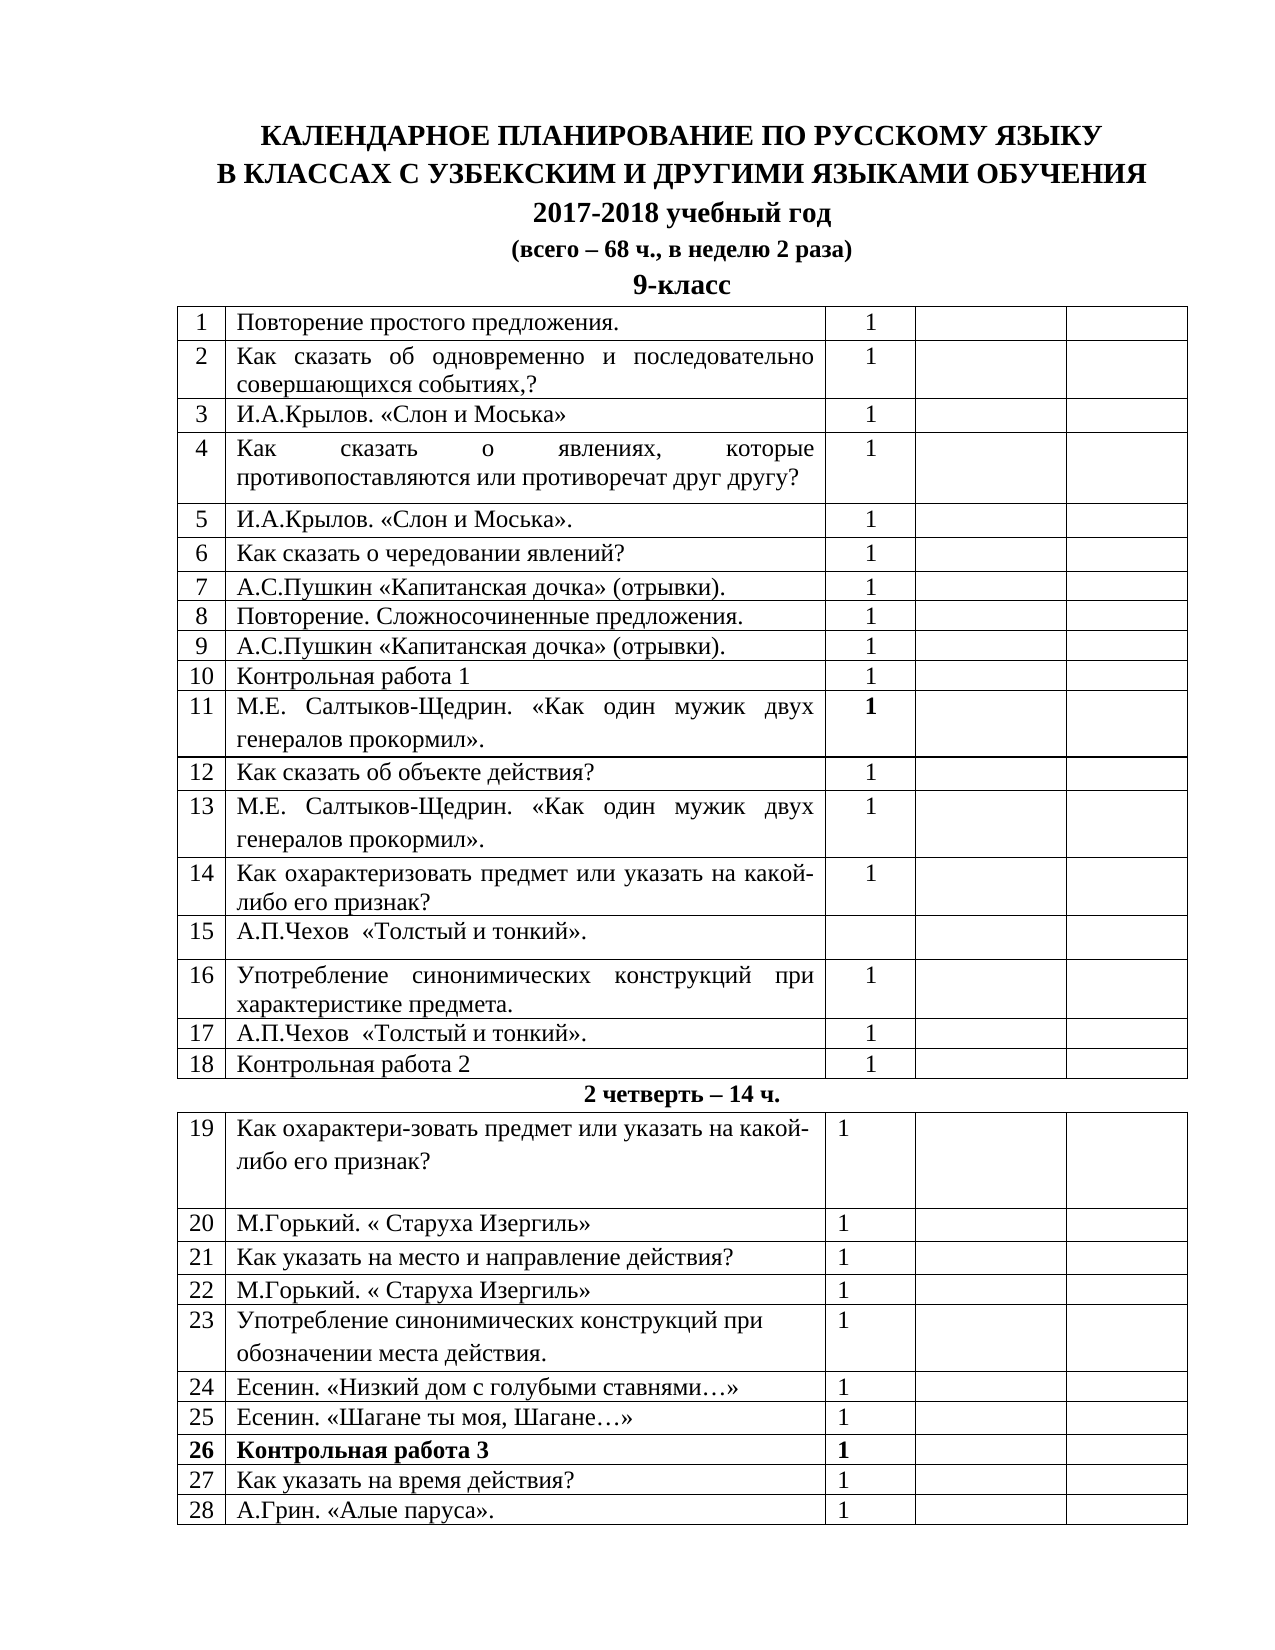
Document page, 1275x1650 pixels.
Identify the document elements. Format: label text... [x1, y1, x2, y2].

table_cell М.Е. Салтыков-Щедрин. «Как один мужик двух генералов прокормил». [226, 691, 825, 756]
table_cell 1 [826, 1049, 915, 1078]
table_cell 18 [178, 1049, 225, 1078]
table_cell А.П.Чехов «Толстый и тонкий». [226, 1019, 825, 1048]
table_cell И.А.Крылов. «Слон и Моська». [226, 504, 825, 537]
table_cell 8 [178, 601, 225, 630]
table_cell 1 [826, 433, 915, 503]
table_cell [1067, 691, 1187, 756]
table_cell 1 [826, 858, 915, 915]
table_cell 1 [826, 1435, 915, 1464]
table_cell 21 [178, 1242, 225, 1274]
table_cell [1067, 1305, 1187, 1371]
table_cell [916, 1275, 1066, 1304]
text 2 четверть – 14 ч. [177, 1079, 1186, 1107]
table_cell [916, 504, 1066, 537]
table_cell [1067, 433, 1187, 503]
table_cell [916, 341, 1066, 398]
table_cell [916, 572, 1066, 600]
table_cell [1067, 631, 1187, 660]
table_cell 11 [178, 691, 225, 756]
table_cell М.Е. Салтыков-Щедрин. «Как один мужик двух генералов прокормил». [226, 791, 825, 857]
table_cell 24 [178, 1372, 225, 1401]
table_cell 9 [178, 631, 225, 660]
table_cell А.Грин. «Алые паруса». [226, 1495, 825, 1523]
table_cell [916, 1019, 1066, 1048]
table_cell [916, 661, 1066, 690]
table_cell [916, 791, 1066, 857]
table_cell Употребление синонимических конструкций при характеристике предмета. [226, 960, 825, 1017]
table_cell Как указать на время действия? [226, 1465, 825, 1494]
table_cell [1067, 1465, 1187, 1494]
table_cell 4 [178, 433, 225, 503]
table_cell [916, 1049, 1066, 1078]
table_cell 1 [826, 631, 915, 660]
table_cell Контрольная работа 1 [226, 661, 825, 690]
table_cell [1067, 1242, 1187, 1274]
table_header 19 [178, 1113, 225, 1207]
table_cell [1067, 661, 1187, 690]
table_cell М.Горький. « Старуха Изергиль» [226, 1275, 825, 1304]
table_cell [916, 1465, 1066, 1494]
table_cell 1 [826, 758, 915, 790]
table_cell М.Горький. « Старуха Изергиль» [226, 1209, 825, 1241]
table_cell 1 [826, 791, 915, 857]
table_cell Есенин. «Низкий дом с голубыми ставнями…» [226, 1372, 825, 1401]
table_cell [1067, 572, 1187, 600]
table_cell 6 [178, 538, 225, 571]
table_cell 13 [178, 791, 225, 857]
table_cell 14 [178, 858, 225, 915]
table_cell [1067, 504, 1187, 537]
table_cell [916, 1495, 1066, 1523]
table_cell 1 [826, 572, 915, 600]
table_cell 2 [178, 341, 225, 398]
table_cell 1 [826, 1275, 915, 1304]
table_cell [1067, 1209, 1187, 1241]
table_cell [1067, 916, 1187, 959]
table_cell 20 [178, 1209, 225, 1241]
table_cell [1067, 1275, 1187, 1304]
table_cell 1 [826, 399, 915, 432]
table_cell 12 [178, 758, 225, 790]
table_cell [916, 601, 1066, 630]
table_cell Есенин. «Шагане ты моя, Шагане…» [226, 1402, 825, 1434]
table_cell [916, 631, 1066, 660]
table_cell Как указать на место и направление действия? [226, 1242, 825, 1274]
table_cell 22 [178, 1275, 225, 1304]
table_cell [1067, 791, 1187, 857]
table_cell [1067, 538, 1187, 571]
table_cell И.А.Крылов. «Слон и Моська» [226, 399, 825, 432]
table_cell 3 [178, 399, 225, 432]
table_cell Повторение. Сложносочиненные предложения. [226, 601, 825, 630]
table_cell 1 [826, 504, 915, 537]
table_cell [1067, 1435, 1187, 1464]
table_cell [826, 916, 915, 959]
table_cell [1067, 858, 1187, 915]
table_cell 1 [826, 1372, 915, 1401]
table_cell [916, 399, 1066, 432]
table_header 1 [826, 1113, 915, 1207]
table_cell [916, 1242, 1066, 1274]
table_cell 1 [826, 1019, 915, 1048]
table_cell 1 [826, 1465, 915, 1494]
table_cell [1067, 601, 1187, 630]
table_cell 1 [826, 1402, 915, 1434]
text В КЛАССАХ С УЗБЕКСКИМ И ДРУГИМИ ЯЗЫКАМИ ОБУЧЕНИЯ [177, 157, 1186, 190]
table_cell 1 [826, 960, 915, 1017]
table_cell [916, 1209, 1066, 1241]
table_cell 1 [826, 1242, 915, 1274]
table_cell [916, 433, 1066, 503]
table_cell Как сказать о чередовании явлений? [226, 538, 825, 571]
table_cell 1 [826, 1495, 915, 1523]
table_header [1067, 1113, 1187, 1207]
table_cell 17 [178, 1019, 225, 1048]
table_cell [916, 1435, 1066, 1464]
table_cell Как сказать об одновременно и последовательно совершающихся событиях,? [226, 341, 825, 398]
table_cell А.С.Пушкин «Капитанская дочка» (отрывки). [226, 631, 825, 660]
table_header [916, 307, 1066, 340]
text КАЛЕНДАРНОЕ ПЛАНИРОВАНИЕ ПО РУССКОМУ ЯЗЫКУ [177, 118, 1186, 152]
table_header [1067, 307, 1187, 340]
table_cell Употребление синонимических конструкций при обозначении места действия. [226, 1305, 825, 1371]
table_cell [916, 758, 1066, 790]
table_cell [1067, 1019, 1187, 1048]
table_cell [916, 1305, 1066, 1371]
text (всего – 68 ч., в неделю 2 раза) [177, 234, 1186, 262]
table_cell 1 [826, 538, 915, 571]
table_cell Как сказать о явлениях, которые противопоставляются или противоречат друг другу? [226, 433, 825, 503]
table_cell А.С.Пушкин «Капитанская дочка» (отрывки). [226, 572, 825, 600]
table_cell 27 [178, 1465, 225, 1494]
table_cell [916, 538, 1066, 571]
table_cell [916, 691, 1066, 756]
text 9-класс [177, 267, 1186, 301]
table_cell 1 [826, 341, 915, 398]
table_cell 1 [826, 601, 915, 630]
table_cell 10 [178, 661, 225, 690]
table_cell 7 [178, 572, 225, 600]
table_cell 5 [178, 504, 225, 537]
table_cell [1067, 341, 1187, 398]
table_cell 15 [178, 916, 225, 959]
table_cell [916, 1372, 1066, 1401]
table_cell [1067, 1049, 1187, 1078]
table_cell 28 [178, 1495, 225, 1523]
table_header Повторение простого предложения. [226, 307, 825, 340]
table_cell Как охарактеризовать предмет или указать на какой-либо его признак? [226, 858, 825, 915]
text 2017-2018 учебный год [177, 195, 1186, 229]
table_cell 1 [826, 1209, 915, 1241]
table_cell [916, 858, 1066, 915]
table_cell А.П.Чехов «Толстый и тонкий». [226, 916, 825, 959]
table_cell [1067, 1372, 1187, 1401]
table_cell [1067, 960, 1187, 1017]
table_cell 23 [178, 1305, 225, 1371]
table_cell 1 [826, 691, 915, 756]
table_cell [1067, 758, 1187, 790]
table_header 1 [826, 307, 915, 340]
table_cell [1067, 1402, 1187, 1434]
table_cell [916, 960, 1066, 1017]
table_header Как охарактери-зовать предмет или указать на какой-либо его признак? [226, 1113, 825, 1207]
table_header [916, 1113, 1066, 1207]
table_cell 1 [826, 661, 915, 690]
table_cell Как сказать об объекте действия? [226, 758, 825, 790]
table_cell Контрольная работа 2 [226, 1049, 825, 1078]
table_cell Контрольная работа 3 [226, 1435, 825, 1464]
table_cell 25 [178, 1402, 225, 1434]
table_header 1 [178, 307, 225, 340]
table_cell 1 [826, 1305, 915, 1371]
table_cell [916, 916, 1066, 959]
table_cell 26 [178, 1435, 225, 1464]
table_cell [916, 1402, 1066, 1434]
table_cell 16 [178, 960, 225, 1017]
table_cell [1067, 1495, 1187, 1523]
table_cell [1067, 399, 1187, 432]
